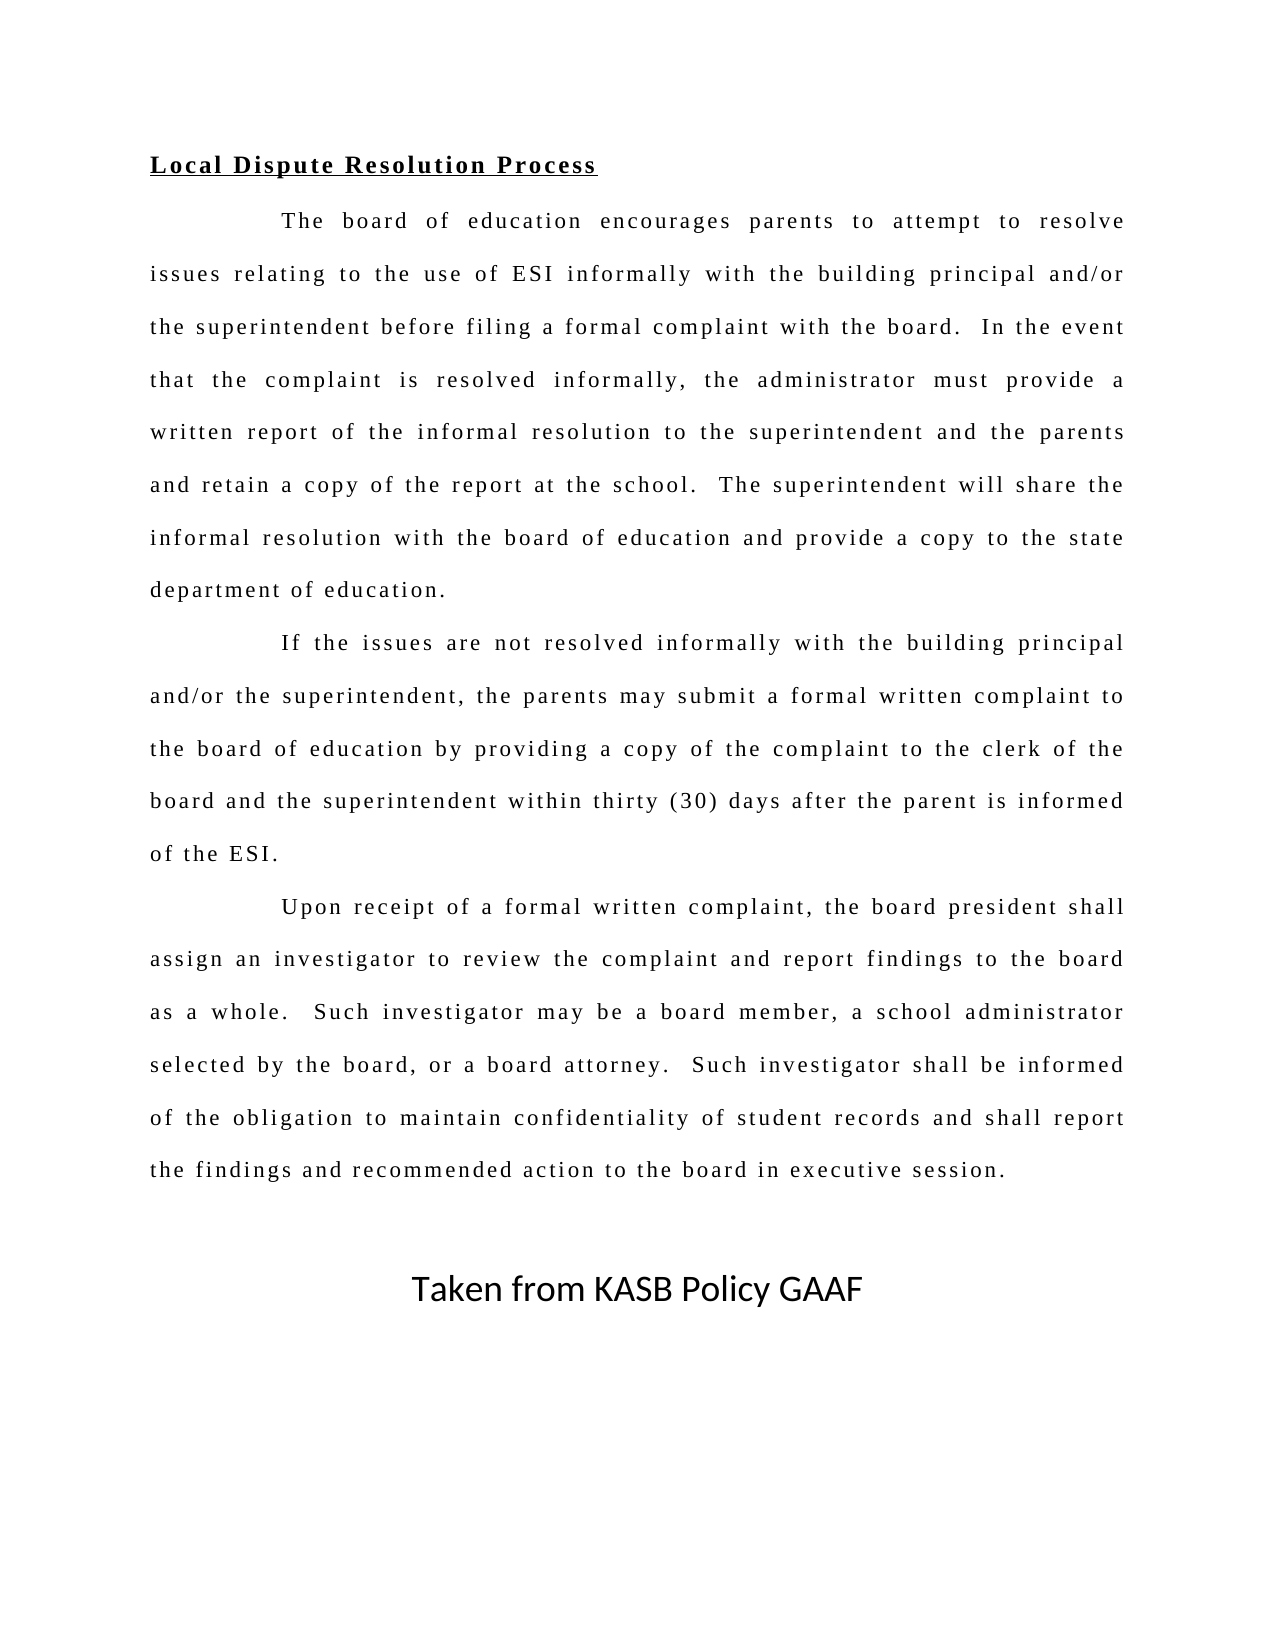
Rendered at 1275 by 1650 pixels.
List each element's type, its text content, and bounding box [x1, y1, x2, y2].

text Local Dispute Resolution Process [150, 150, 1125, 179]
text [150, 1265, 1125, 1311]
text Upon receipt of a formal written complaint, the board president shall assign an investigator to review the complaint and report findings to the board as a whole. Such investigator may be a board member, a school administrator selected by the board, or a board attorney. Such investigator shall be informed of the obligation to maintain confidentiality of student records and shall report the findings and recommended action to the board in executive session. [150, 893, 1125, 1183]
text The board of education encourages parents to attempt to resolve issues relating to the use of ESI informally with the building principal and/or the superintendent before filing a formal complaint with the board. In the event that the complaint is resolved informally, the administrator must provide a written report of the informal resolution to the superintendent and the parents and retain a copy of the report at the school. The superintendent will share the informal resolution with the board of education and provide a copy to the state department of education. [150, 207, 1125, 603]
text If the issues are not resolved informally with the building principal and/or the superintendent, the parents may submit a formal written complaint to the board of education by providing a copy of the complaint to the clerk of the board and the superintendent within thirty (30) days after the parent is informed of the ESI. [150, 629, 1125, 866]
